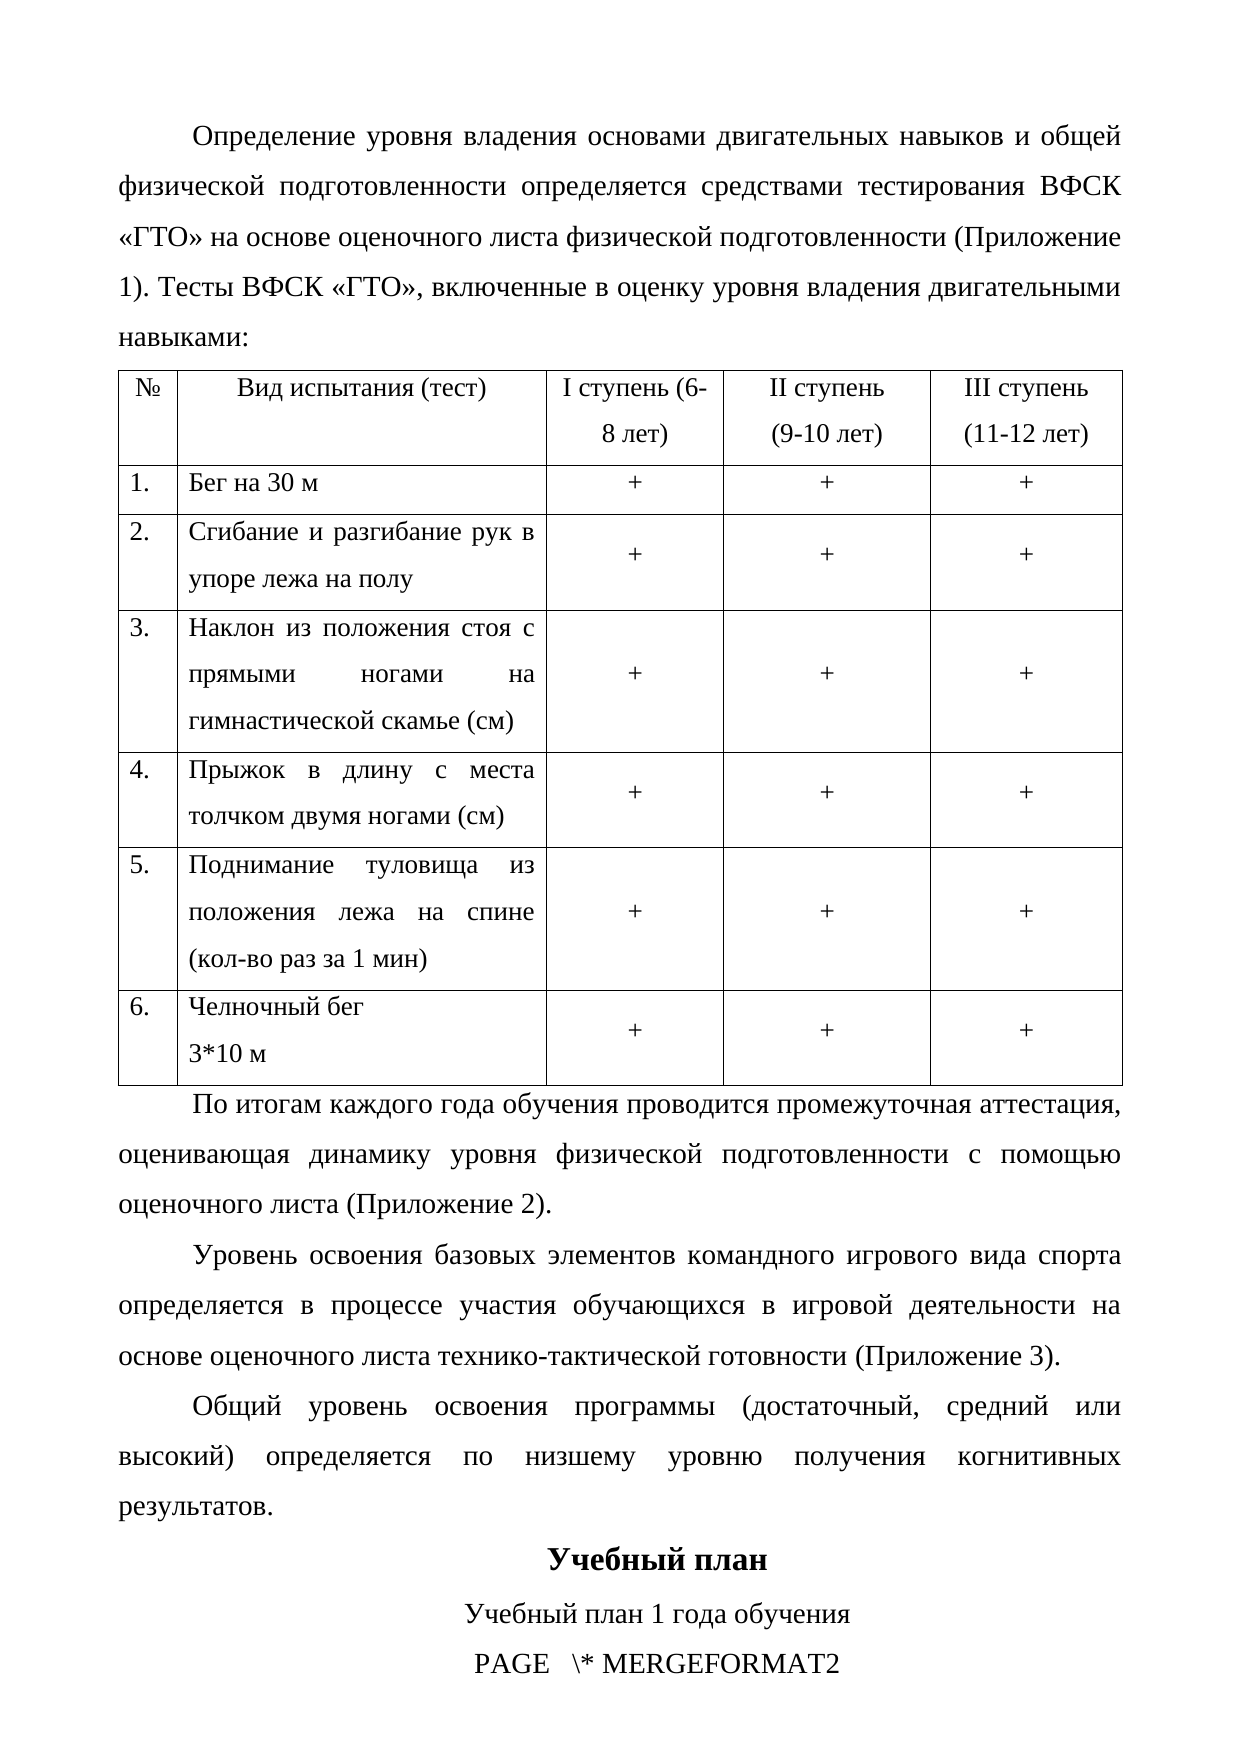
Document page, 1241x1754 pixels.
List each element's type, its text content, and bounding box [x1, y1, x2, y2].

table_cell Прыжок в длину с места толчком двумя ногами (см) [178, 753, 546, 847]
text Учебный план 1 года обучения [118, 1596, 1122, 1630]
table_cell + [931, 753, 1122, 847]
table_cell Поднимание туловища из положения лежа на спине (кол-во раз за 1 мин) [178, 848, 546, 989]
text Учебный план [118, 1539, 1122, 1577]
table_header Вид испытания (тест) [178, 371, 546, 465]
table_cell + [547, 611, 723, 752]
table_header № [119, 371, 177, 465]
text Общий уровень освоения программы (достаточный, средний или высокий) определяется по низшему уровню получения когнитивных результатов. [118, 1388, 1122, 1522]
table_cell + [547, 515, 723, 609]
table_cell Наклон из положения стоя с прямыми ногами на гимнастической скамье (см) [178, 611, 546, 752]
table_cell + [931, 515, 1122, 609]
table_header III ступень (11-12 лет) [931, 371, 1122, 465]
text По итогам каждого года обучения проводится промежуточная аттестация, оценивающая динамику уровня физической подготовленности с помощью оценочного листа (Приложение 2). [118, 1086, 1122, 1220]
table_cell Сгибание и разгибание рук в упоре лежа на полу [178, 515, 546, 609]
table_cell + [931, 466, 1122, 514]
table_cell + [931, 991, 1122, 1085]
table_cell 3. [119, 611, 177, 752]
table_cell + [931, 611, 1122, 752]
table_cell + [724, 466, 930, 514]
text Уровень освоения базовых элементов командного игрового вида спорта определяется в процессе участия обучающихся в игровой деятельности на основе оценочного листа технико-тактической готовности (Приложение 3). [118, 1237, 1122, 1371]
table_cell 1. [119, 466, 177, 514]
table_cell + [724, 848, 930, 989]
table_cell + [724, 611, 930, 752]
table_header II ступень (9-10 лет) [724, 371, 930, 465]
table_cell + [547, 753, 723, 847]
table_cell + [724, 515, 930, 609]
table_cell 4. [119, 753, 177, 847]
table_cell + [724, 753, 930, 847]
text Определение уровня владения основами двигательных навыков и общей физической подготовленности определяется средствами тестирования ВФСК «ГТО» на основе оценочного листа физической подготовленности (Приложение 1). Тесты ВФСК «ГТО», включенные в оценку уровня владения двигательными навыками: [118, 118, 1122, 353]
table_cell + [547, 848, 723, 989]
table_cell Бег на 30 м [178, 466, 546, 514]
table_cell 2. [119, 515, 177, 609]
table_cell + [547, 991, 723, 1085]
table_cell Челночный бег 3*10 м [178, 991, 546, 1085]
table_header I ступень (6-8 лет) [547, 371, 723, 465]
table_cell 6. [119, 991, 177, 1085]
table_cell 5. [119, 848, 177, 989]
table_cell + [547, 466, 723, 514]
table_cell + [724, 991, 930, 1085]
table_cell + [931, 848, 1122, 989]
